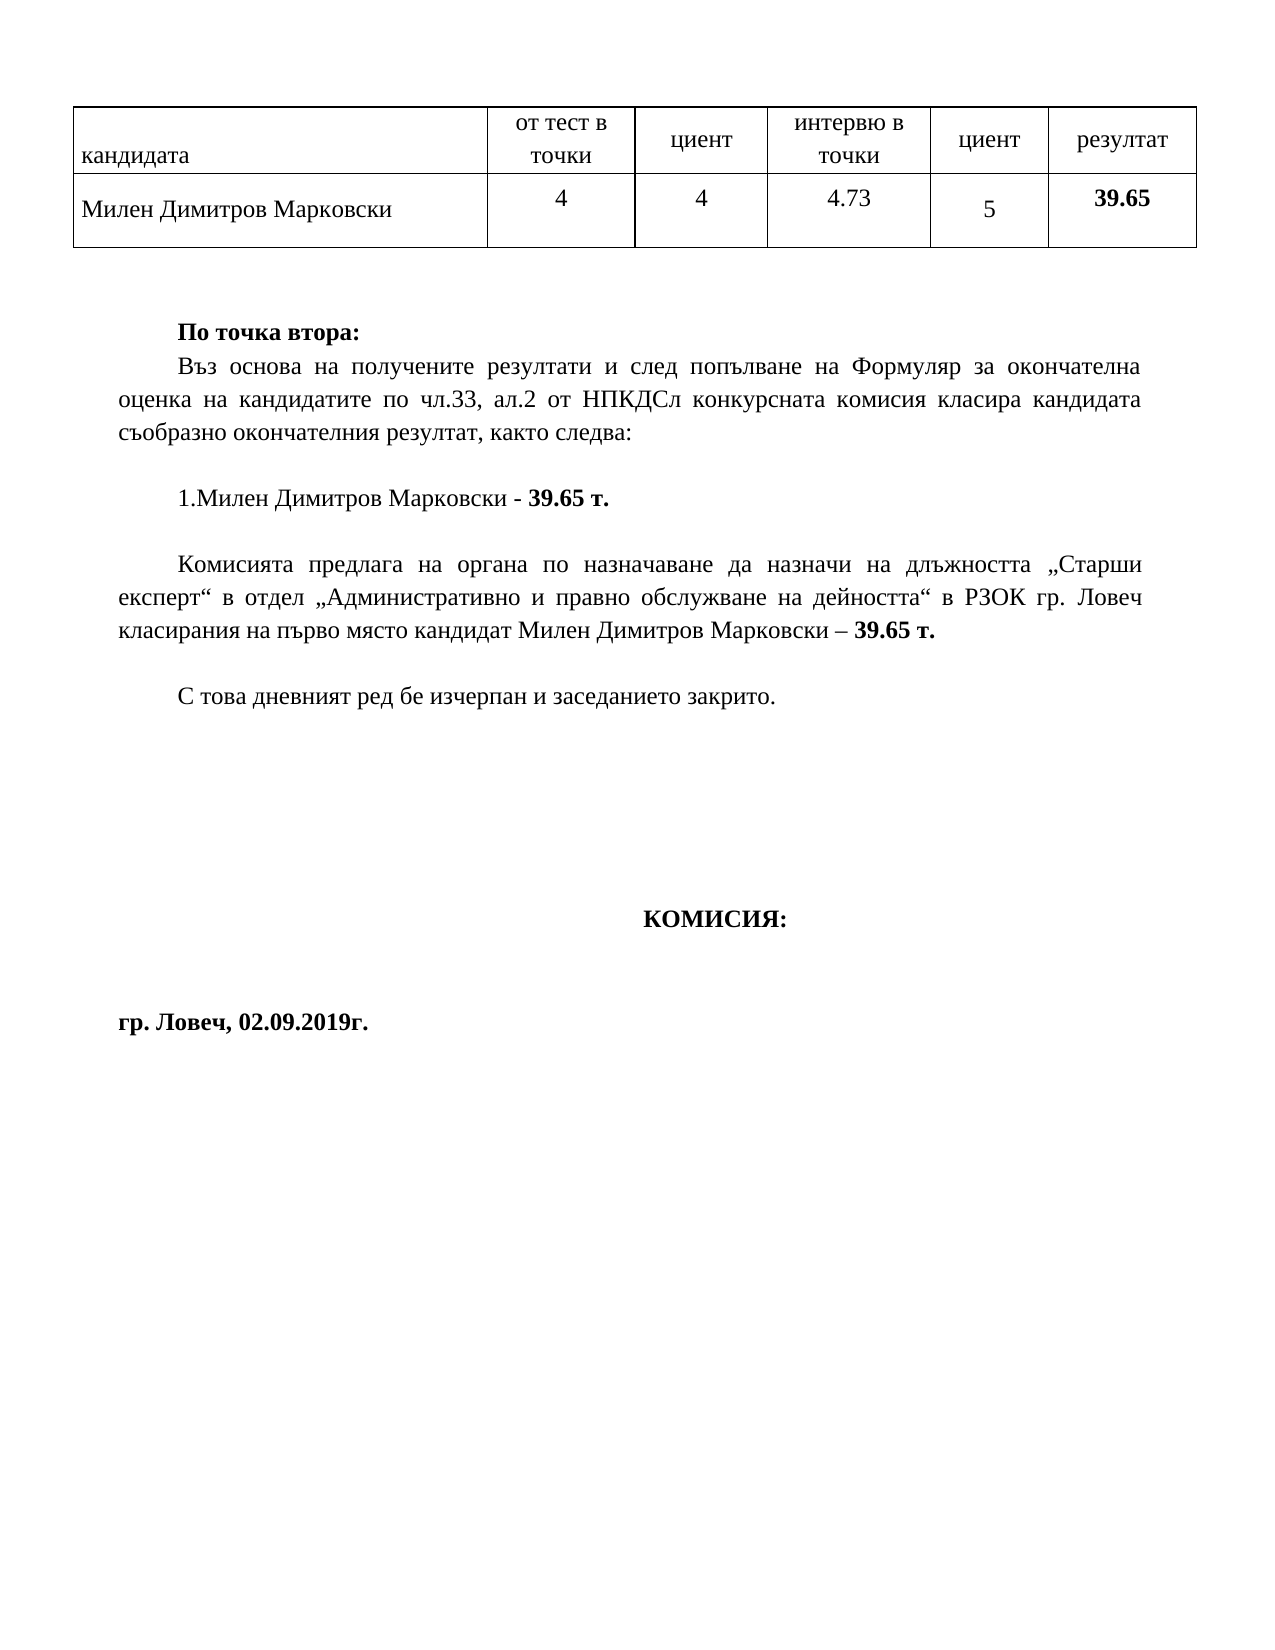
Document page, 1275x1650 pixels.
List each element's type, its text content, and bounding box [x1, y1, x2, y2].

text Комисията предлага на органа по назначаване да назначи на длъжността „Старши експерт“ в отдел „Административно и правно обслужване на дейността“ в РЗОК гр. Ловеч класирания на първо място кандидат Милен Димитров Марковски – 39.65 т. [118, 549, 1142, 644]
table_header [74, 108, 487, 173]
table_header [488, 108, 634, 173]
table_header краен резултат [1049, 108, 1196, 173]
table_cell Милен Димитров Марковски [74, 174, 487, 247]
text 1.Милен Димитров Марковски - 39.65 т. [118, 483, 1142, 512]
table_cell 5 [931, 174, 1048, 247]
text гр. Ловеч, 02.09.2019г. [118, 1007, 1157, 1036]
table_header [768, 108, 930, 173]
table_cell 4 [636, 174, 767, 247]
table_cell 4 [488, 174, 634, 247]
text КОМИСИЯ: [568, 904, 1157, 932]
table_header Коефи- циент [636, 108, 767, 173]
text По точка втора: [118, 317, 1157, 345]
table_header Коефи- циент [931, 108, 1048, 173]
text С това дневният ред бе изчерпан и заседанието закрито. [118, 681, 1142, 710]
text Въз основа на получените резултати и след попълване на Формуляр за окончателна оценка на кандидатите по чл.33, ал.2 от НПКДСл конкурсната комисия класира кандидата съобразно окончателния резултат, както следва: [118, 351, 1142, 446]
table_cell 4.73 [768, 174, 930, 247]
table_cell 39.65 [1049, 174, 1196, 247]
